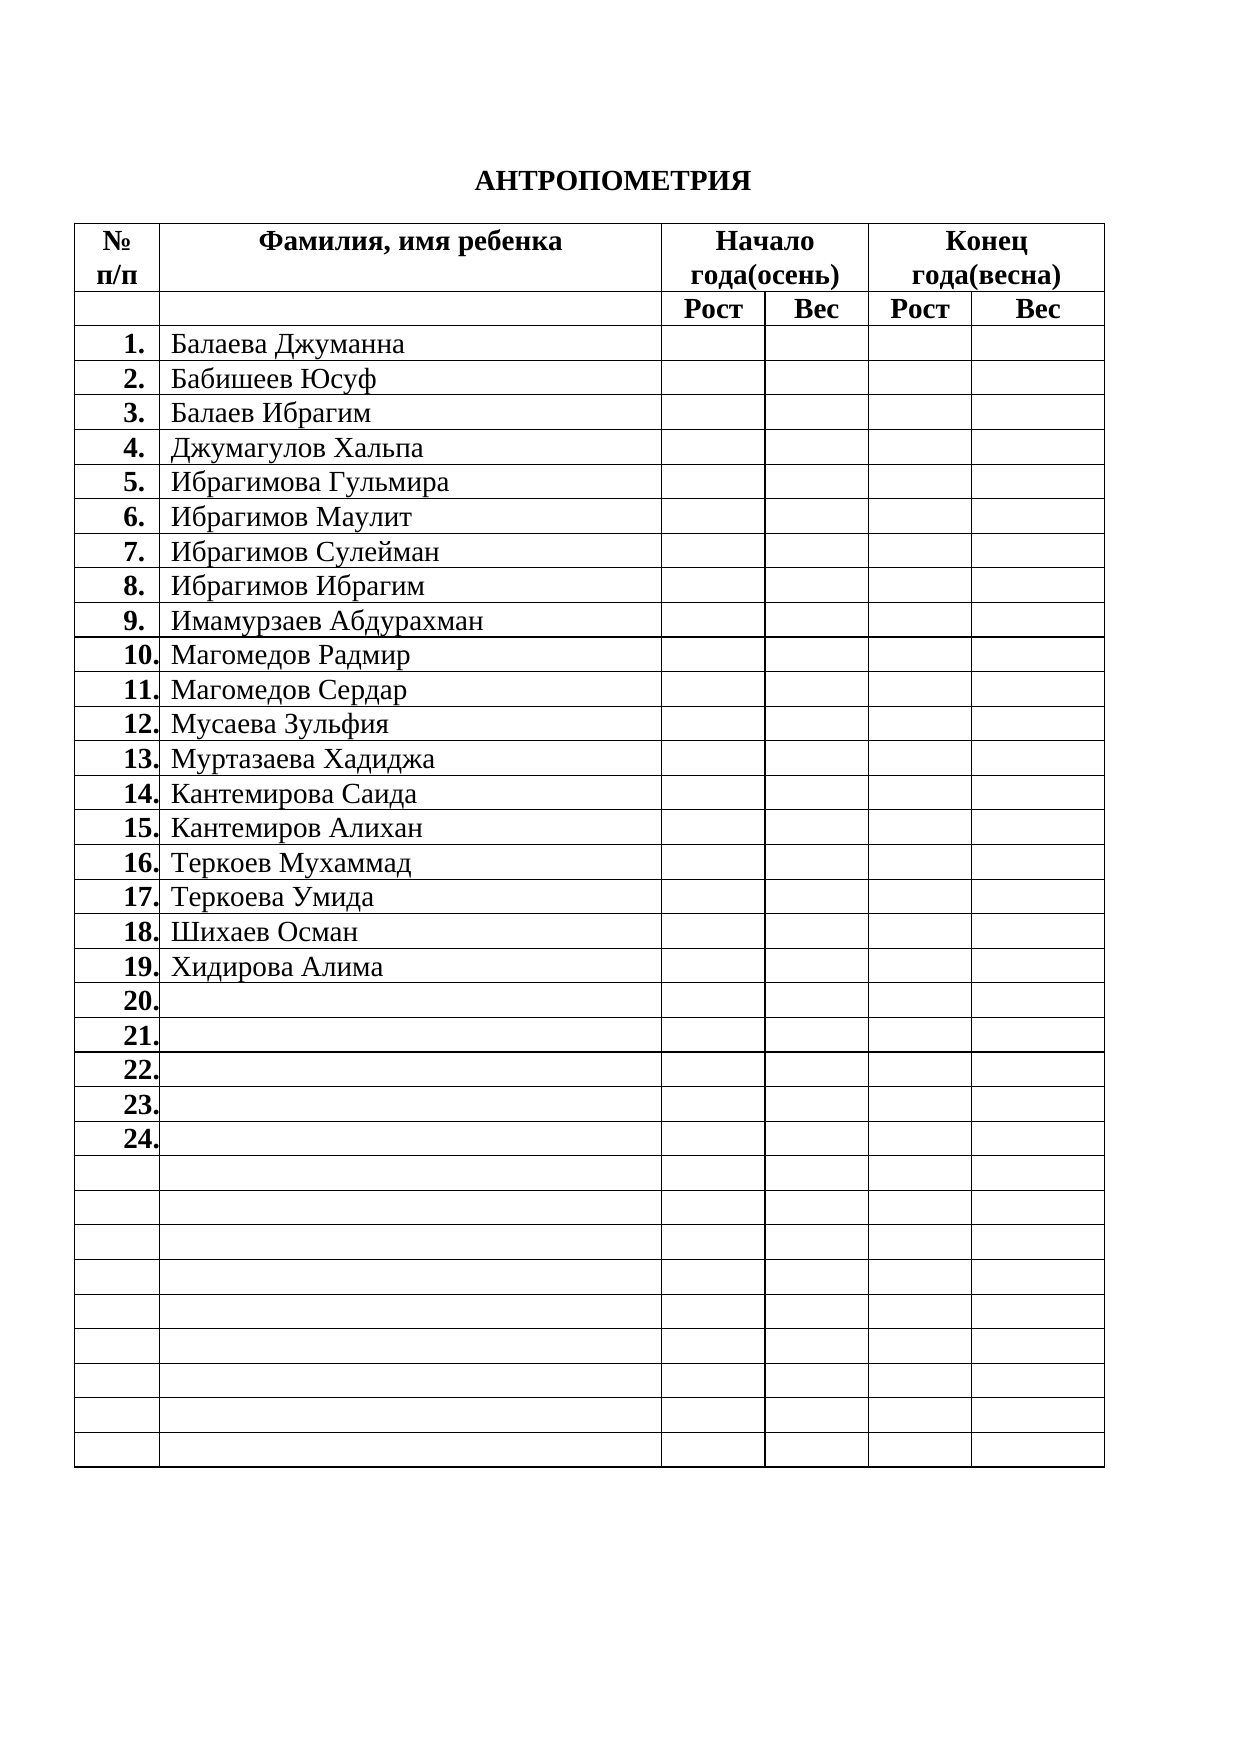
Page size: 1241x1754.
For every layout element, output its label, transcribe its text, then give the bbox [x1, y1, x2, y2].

table_cell [662, 1156, 764, 1190]
table_cell [75, 603, 159, 636]
table_cell [972, 1018, 1104, 1051]
table_cell [75, 638, 159, 671]
table_cell [75, 672, 159, 706]
table_cell [662, 1191, 764, 1224]
table_cell [75, 1156, 159, 1190]
table_cell [662, 1295, 764, 1328]
table_cell [662, 1053, 764, 1086]
table_cell [972, 1053, 1104, 1086]
table_cell [869, 983, 971, 1017]
table_cell Шихаев Осман [160, 914, 661, 948]
table_cell [766, 430, 868, 463]
table_cell [160, 1053, 661, 1086]
table_cell [75, 1433, 159, 1466]
table_cell [662, 1260, 764, 1293]
table_cell [972, 1364, 1104, 1397]
table_cell Теркоев Мухаммад [160, 845, 661, 878]
table_cell [75, 361, 159, 394]
table_cell Вес [766, 292, 868, 325]
table_cell [662, 361, 764, 394]
table_cell [869, 1329, 971, 1363]
table_cell [869, 914, 971, 948]
table_cell Кантемирова Саида [160, 776, 661, 809]
table_cell [869, 361, 971, 394]
table_cell [869, 810, 971, 844]
table_cell [662, 776, 764, 809]
table_cell [75, 914, 159, 948]
table_cell [869, 1225, 971, 1259]
table_cell [75, 1053, 159, 1086]
table_cell [160, 1122, 661, 1155]
table_cell [869, 326, 971, 360]
table_cell [160, 1018, 661, 1051]
table_cell [160, 292, 661, 325]
table_cell [766, 1156, 868, 1190]
table_header Начало года(осень) [662, 224, 868, 291]
table_cell [75, 1018, 159, 1051]
table_cell Хидирова Алима [160, 949, 661, 982]
table_cell [766, 1329, 868, 1363]
table_cell [662, 1329, 764, 1363]
table_cell [972, 949, 1104, 982]
table_cell Бабишеев Юсуф [160, 361, 661, 394]
table_cell [972, 1191, 1104, 1224]
table_cell [972, 776, 1104, 809]
table_cell [662, 1087, 764, 1121]
table_header № п/п [75, 224, 159, 291]
table_cell [75, 430, 159, 463]
table_cell [75, 568, 159, 602]
table_cell [160, 1295, 661, 1328]
table_cell [766, 1433, 868, 1466]
table_cell Вес [972, 292, 1104, 325]
table_cell Ибрагимов Ибрагим [160, 568, 661, 602]
table_cell [662, 534, 764, 567]
table_cell [662, 326, 764, 360]
table_cell [972, 1398, 1104, 1432]
table_cell Рост [869, 292, 971, 325]
table_cell [766, 1225, 868, 1259]
table_cell [766, 1260, 868, 1293]
table_cell [662, 430, 764, 463]
table_cell [75, 1295, 159, 1328]
table_cell [972, 499, 1104, 533]
table_cell [766, 361, 868, 394]
table_cell [766, 914, 868, 948]
table_cell [869, 1191, 971, 1224]
table_cell [160, 1156, 661, 1190]
table_cell [972, 326, 1104, 360]
table_cell [160, 1398, 661, 1432]
table_cell [869, 603, 971, 636]
table_cell [160, 1364, 661, 1397]
table_cell Джумагулов Хальпа [160, 430, 661, 463]
table_cell [869, 1156, 971, 1190]
table_cell [766, 1122, 868, 1155]
table_cell [766, 395, 868, 429]
table_cell [160, 1433, 661, 1466]
table_cell Ибрагимов Маулит [160, 499, 661, 533]
table_cell [972, 845, 1104, 878]
table_cell [869, 638, 971, 671]
table_cell [766, 1364, 868, 1397]
table_cell [869, 672, 971, 706]
table_cell [75, 326, 159, 360]
table_cell [972, 1433, 1104, 1466]
table_cell Балаева Джуманна [160, 326, 661, 360]
table_cell [869, 568, 971, 602]
table_cell [662, 465, 764, 498]
table_cell [972, 1329, 1104, 1363]
table_cell [160, 1087, 661, 1121]
table_cell [75, 1225, 159, 1259]
table_cell [869, 845, 971, 878]
table_cell [662, 914, 764, 948]
table_cell [869, 880, 971, 913]
table_cell [869, 707, 971, 740]
table_cell [75, 810, 159, 844]
table_cell [160, 1191, 661, 1224]
table_cell [869, 395, 971, 429]
table_cell [972, 741, 1104, 775]
table_cell [972, 465, 1104, 498]
table_cell [662, 880, 764, 913]
table_cell [662, 1364, 764, 1397]
table_cell [75, 465, 159, 498]
table_cell [972, 1156, 1104, 1190]
table_cell [75, 1329, 159, 1363]
table_cell [766, 949, 868, 982]
table_cell [972, 672, 1104, 706]
table_cell [972, 430, 1104, 463]
table_cell [662, 568, 764, 602]
table_cell Балаев Ибрагим [160, 395, 661, 429]
table_cell [766, 1295, 868, 1328]
table_cell [972, 568, 1104, 602]
table_cell [75, 845, 159, 878]
table_cell [75, 949, 159, 982]
table_cell [75, 395, 159, 429]
table_cell [75, 534, 159, 567]
table_cell [75, 776, 159, 809]
table_cell [766, 1053, 868, 1086]
table_cell [972, 810, 1104, 844]
table_cell [160, 1225, 661, 1259]
table_cell [75, 1364, 159, 1397]
table_cell [160, 1329, 661, 1363]
table_cell [75, 1122, 159, 1155]
table_header Конец года(весна) [869, 224, 1104, 291]
table_cell [662, 1398, 764, 1432]
table_cell [662, 707, 764, 740]
table_cell [662, 983, 764, 1017]
table_cell [766, 776, 868, 809]
table_cell [662, 1018, 764, 1051]
table_cell [766, 465, 868, 498]
table_cell [972, 638, 1104, 671]
table_cell [972, 1295, 1104, 1328]
table_cell [766, 1398, 868, 1432]
table_cell [869, 1433, 971, 1466]
table_cell [766, 568, 868, 602]
table_cell [869, 1260, 971, 1293]
table_cell [766, 638, 868, 671]
text АНТРОПОМЕТРИЯ [74, 163, 1152, 197]
table_cell [766, 741, 868, 775]
table_cell [869, 1018, 971, 1051]
table_cell [662, 499, 764, 533]
table_cell [766, 1018, 868, 1051]
table_cell [766, 880, 868, 913]
table_cell [766, 1191, 868, 1224]
table_cell [766, 672, 868, 706]
table_cell Ибрагимова Гульмира [160, 465, 661, 498]
table_cell [662, 603, 764, 636]
table_cell Магомедов Радмир [160, 638, 661, 671]
table_cell [869, 1053, 971, 1086]
table_cell [766, 603, 868, 636]
table_cell [766, 707, 868, 740]
table_cell [662, 845, 764, 878]
table_cell [972, 603, 1104, 636]
table_cell [662, 949, 764, 982]
table_cell [75, 880, 159, 913]
table_cell [766, 1087, 868, 1121]
table_cell [972, 914, 1104, 948]
table_cell [972, 1225, 1104, 1259]
table_cell [869, 1398, 971, 1432]
table_cell [869, 1295, 971, 1328]
table_cell [869, 776, 971, 809]
table_cell [160, 983, 661, 1017]
table_cell [869, 465, 971, 498]
table_cell Магомедов Сердар [160, 672, 661, 706]
table_cell [662, 1225, 764, 1259]
table_cell [75, 292, 159, 325]
table_cell Муртазаева Хадиджа [160, 741, 661, 775]
table_cell [662, 638, 764, 671]
table_cell [869, 741, 971, 775]
table_cell [972, 983, 1104, 1017]
table_cell [972, 1087, 1104, 1121]
table_cell [766, 534, 868, 567]
table_cell [869, 534, 971, 567]
table_cell [75, 1260, 159, 1293]
table_cell [75, 1398, 159, 1432]
table_cell Кантемиров Алихан [160, 810, 661, 844]
table_cell [869, 949, 971, 982]
table_cell [869, 499, 971, 533]
table_cell [75, 1087, 159, 1121]
table_cell [75, 707, 159, 740]
table_cell [75, 499, 159, 533]
table_cell [972, 1122, 1104, 1155]
table_cell Рост [662, 292, 764, 325]
table_cell [662, 395, 764, 429]
table_cell [766, 810, 868, 844]
table_cell [766, 499, 868, 533]
table_cell [972, 361, 1104, 394]
table_cell Мусаева Зульфия [160, 707, 661, 740]
table_cell Имамурзаев Абдурахман [160, 603, 661, 636]
table_cell [869, 1087, 971, 1121]
table_cell [766, 983, 868, 1017]
table_cell [972, 707, 1104, 740]
table_cell [662, 810, 764, 844]
table_cell [662, 1122, 764, 1155]
table_cell [75, 1191, 159, 1224]
table_cell Ибрагимов Сулейман [160, 534, 661, 567]
table_cell [869, 1364, 971, 1397]
table_cell [972, 880, 1104, 913]
table_cell [160, 1260, 661, 1293]
table_cell [972, 395, 1104, 429]
table_cell [75, 741, 159, 775]
table_cell [662, 672, 764, 706]
table_cell [766, 845, 868, 878]
table_header Фамилия, имя ребенка [160, 224, 661, 291]
table_cell [869, 430, 971, 463]
table_cell [75, 983, 159, 1017]
table_cell [869, 1122, 971, 1155]
table_cell [662, 741, 764, 775]
table_cell [972, 534, 1104, 567]
table_cell Теркоева Умида [160, 880, 661, 913]
table_cell [766, 326, 868, 360]
table_cell [662, 1433, 764, 1466]
table_cell [972, 1260, 1104, 1293]
